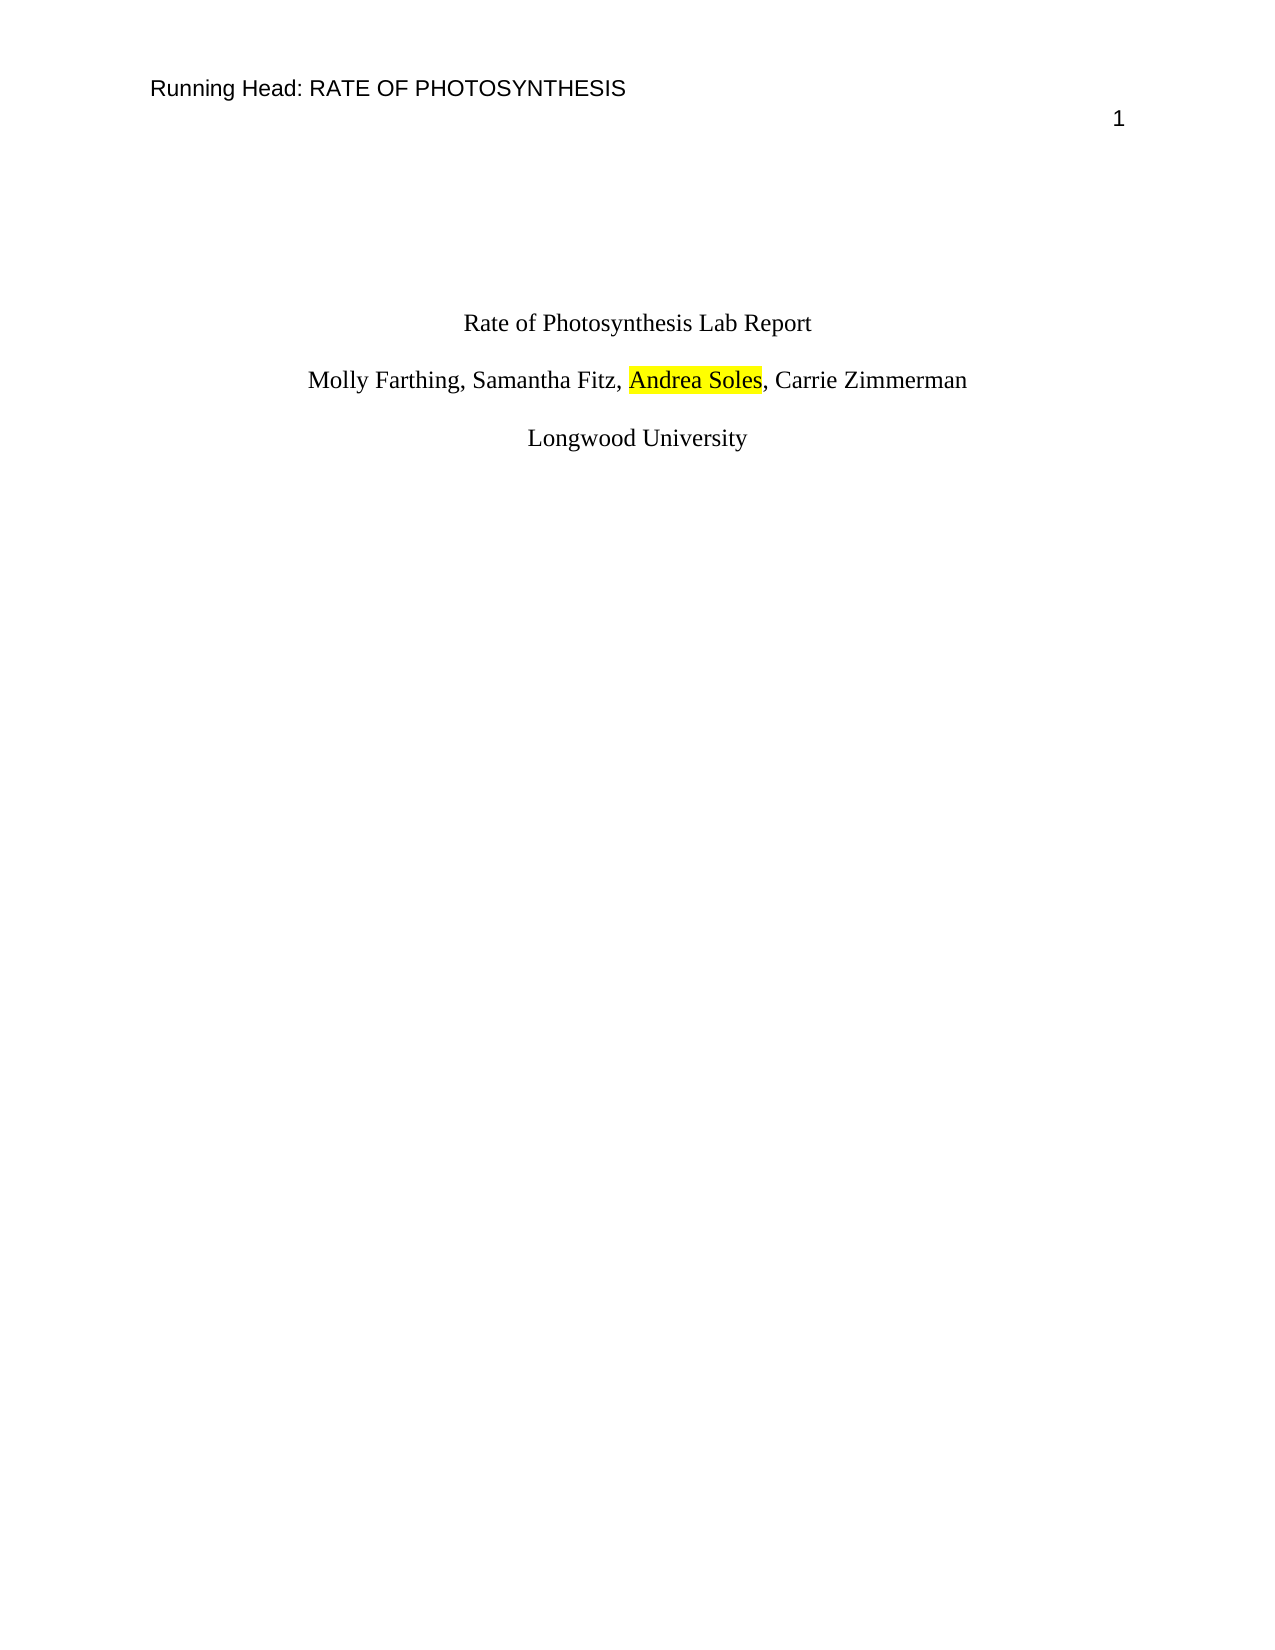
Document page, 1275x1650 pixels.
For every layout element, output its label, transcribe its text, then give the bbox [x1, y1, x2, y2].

text Molly Farthing, Samantha Fitz, Andrea Soles, Carrie Zimmerman [762, 366, 1125, 394]
text Longwood University [150, 423, 1125, 452]
text Rate of Photosynthesis Lab Report [150, 308, 1125, 337]
text Molly Farthing, Samantha Fitz, Andrea Soles, Carrie Zimmerman [150, 366, 629, 394]
